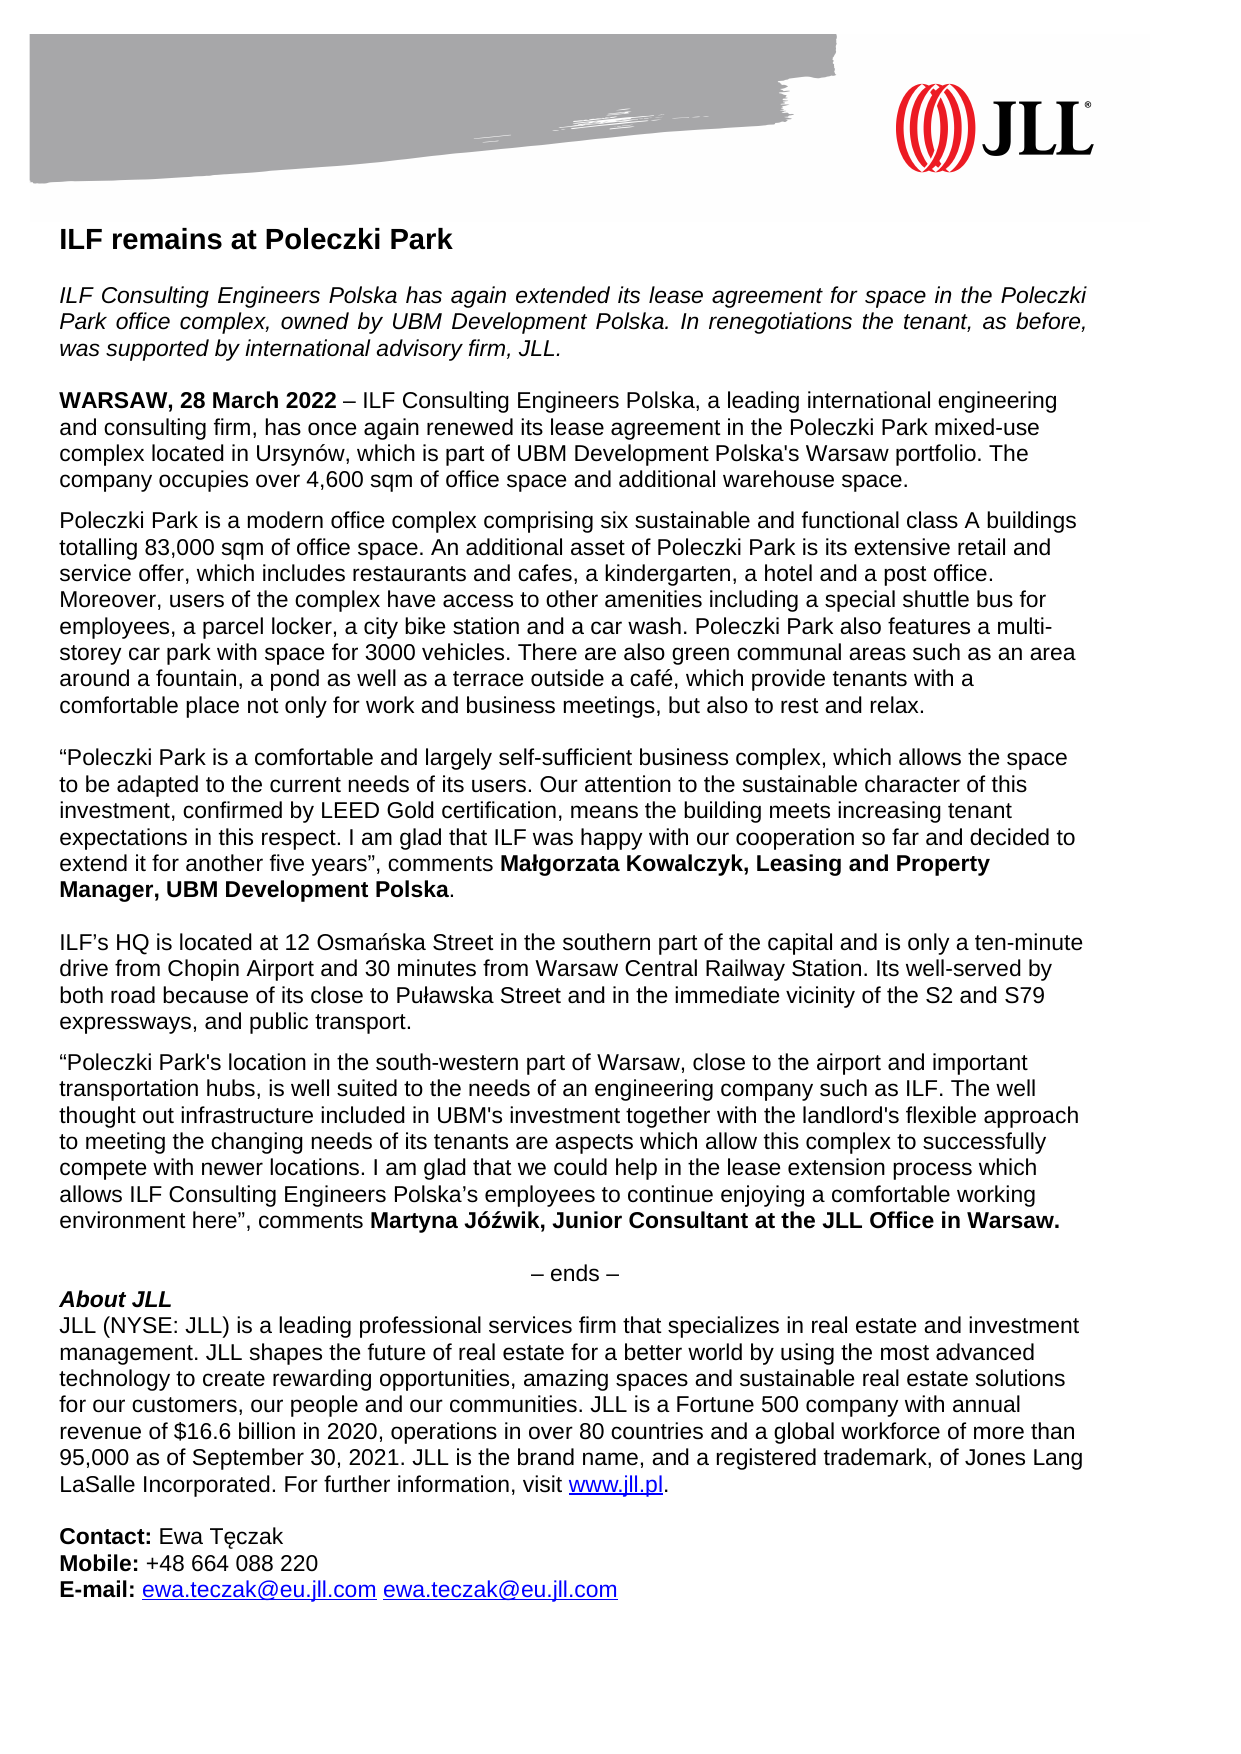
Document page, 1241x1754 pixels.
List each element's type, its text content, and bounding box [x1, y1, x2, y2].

text ILF’s HQ is located at 12 Osmańska Street in the southern part of the capital and is only a ten-minute drive from Chopin Airport and 30 minutes from Warsaw Central Railway Station. Its well-served by both road because of its close to Puławska Street and in the immediate vicinity of the S2 and S79 expressways, and public transport. [59, 929, 1090, 1034]
text Mobile: +48 664 088 220 [59, 1549, 1154, 1576]
list About JLL [59, 1286, 1090, 1312]
text E-mail: ewa.teczak@eu.jll.com ewa.teczak@eu.jll.com [59, 1576, 1154, 1602]
text ILF remains at Poleczki Park [59, 222, 1090, 255]
list JLL (NYSE: JLL) is a leading professional services firm that specializes in real estate and investment management. JLL shapes the future of real estate for a better world by using the most advanced technology to create rewarding opportunities, amazing spaces and sustainable real estate solutions for our customers, our people and our communities. JLL is a Fortune 500 company with annual revenue of $16.6 billion in 2020, operations in over 80 countries and a global workforce of more than 95,000 as of September 30, 2021. JLL is the brand name, and a registered trademark, of Jones Lang LaSalle Incorporated. For further information, visit www.jll.pl. [59, 1312, 1090, 1497]
text “Poleczki Park's location in the south-western part of Warsaw, close to the airport and important transportation hubs, is well suited to the needs of an engineering company such as ILF. The well thought out infrastructure included in UBM's investment together with the landlord's flexible approach to meeting the changing needs of its tenants are aspects which allow this complex to successfully compete with newer locations. I am glad that we could help in the lease extension process which allows ILF Consulting Engineers Polska’s employees to continue enjoying a comfortable working environment here”, comments Martyna Jóźwik, Junior Consultant at the JLL Office in Warsaw. [59, 1049, 1090, 1233]
text Contact: Ewa Tęczak [59, 1523, 1154, 1549]
text ILF Consulting Engineers Polska has again extended its lease agreement for space in the Poleczki Park office complex, owned by UBM Development Polska. In renegotiations the tenant, as before, was supported by international advisory firm, JLL. [59, 282, 1090, 361]
list – ends – [59, 1260, 1090, 1286]
picture [29, 34, 1151, 222]
text WARSAW, 28 March 2022 – ILF Consulting Engineers Polska, a leading international engineering and consulting firm, has once again renewed its lease agreement in the Poleczki Park mixed-use complex located in Ursynów, which is part of UBM Development Polska's Warsaw portfolio. The company occupies over 4,600 sqm of office space and additional warehouse space. [59, 387, 1090, 493]
text “Poleczki Park is a comfortable and largely self-sufficient business complex, which allows the space to be adapted to the current needs of its users. Our attention to the sustainable character of this investment, confirmed by LEED Gold certification, means the building meets increasing tenant expectations in this respect. I am glad that ILF was happy with our cooperation so far and decided to extend it for another five years”, comments Małgorzata Kowalczyk, Leasing and Property Manager, UBM Development Polska. [59, 744, 1090, 902]
text Poleczki Park is a modern office complex comprising six sustainable and functional class A buildings totalling 83,000 sqm of office space. An additional asset of Poleczki Park is its extensive retail and service offer, which includes restaurants and cafes, a kindergarten, a hotel and a post office. Moreover, users of the complex have access to other amenities including a special shuttle bus for employees, a parcel locker, a city bike station and a car wash. Poleczki Park also features a multi-storey car park with space for 3000 vehicles. There are also green communal areas such as an area around a fountain, a pond as well as a terrace outside a café, which provide tenants with a comfortable place not only for work and business meetings, but also to rest and relax. [59, 507, 1090, 718]
